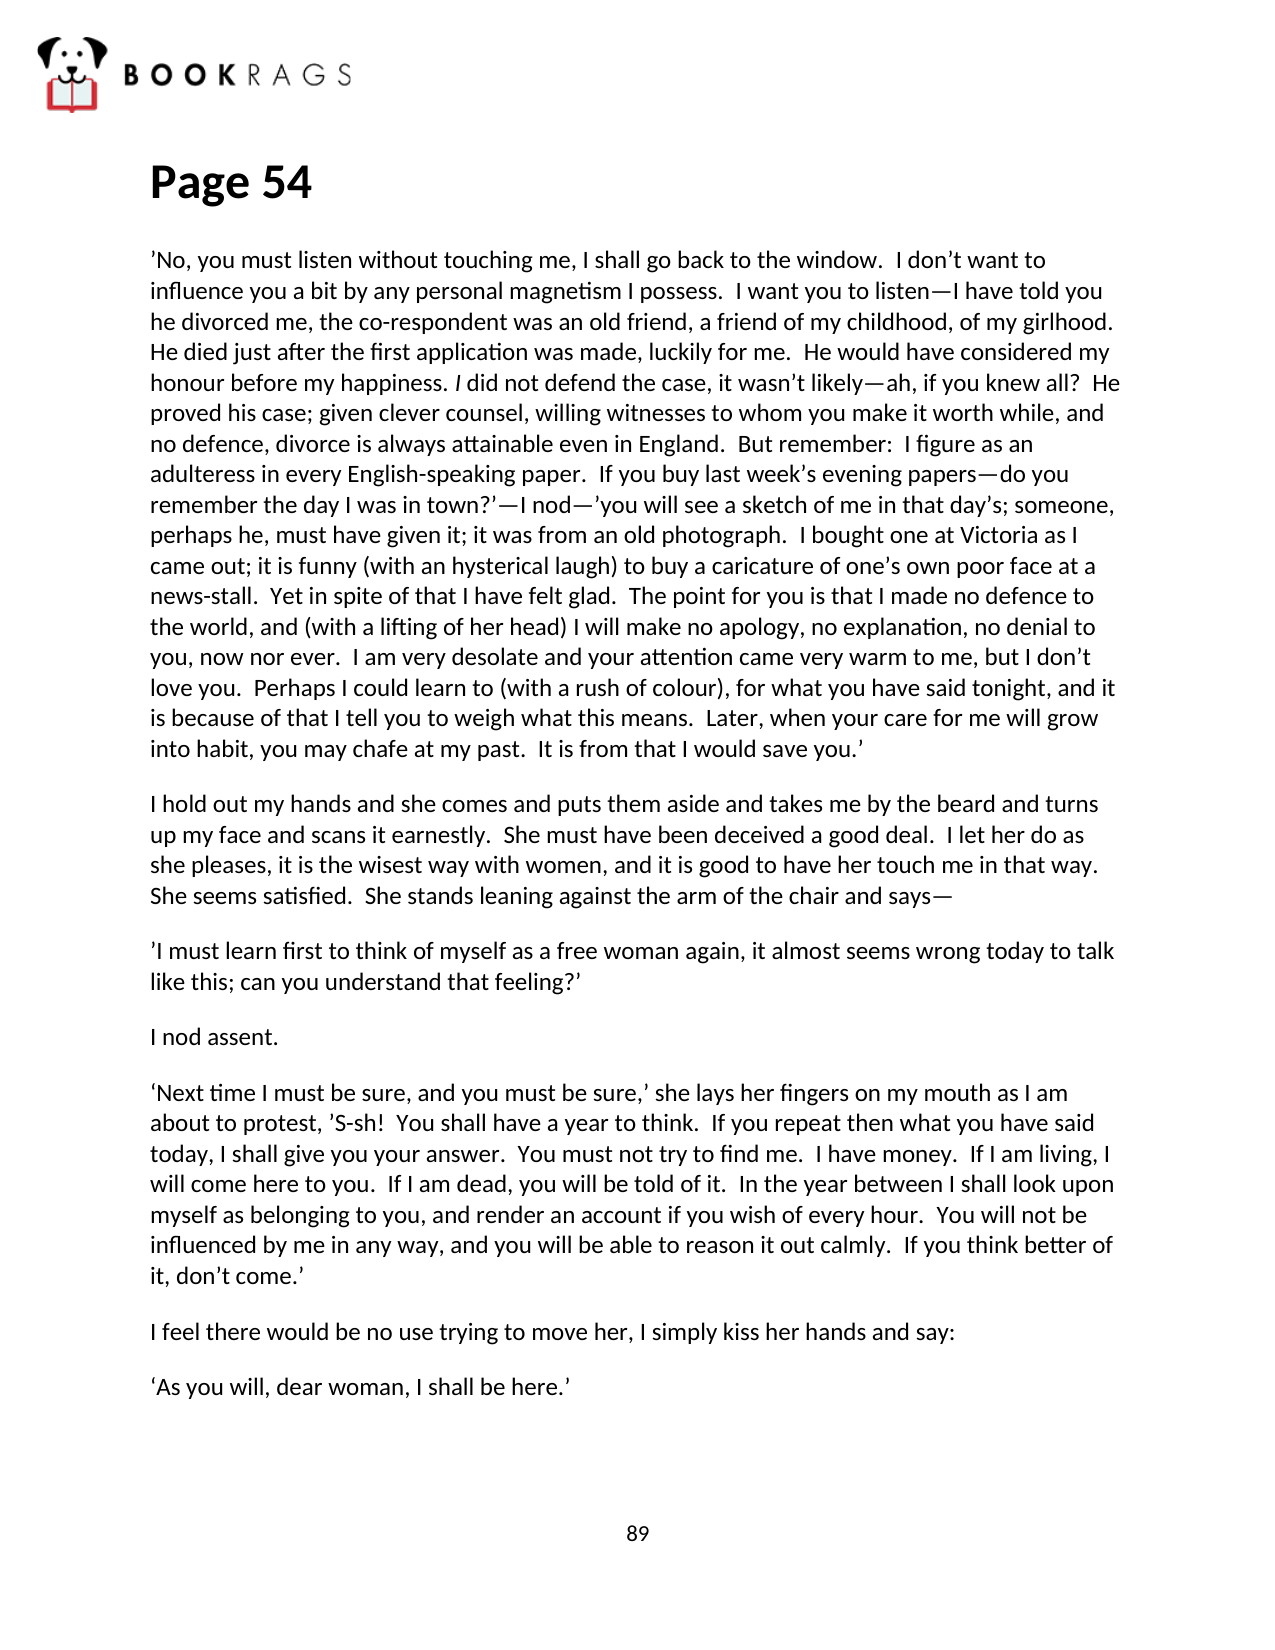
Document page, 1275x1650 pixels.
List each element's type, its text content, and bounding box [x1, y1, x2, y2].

text ‘Next time I must be sure, and you must be sure,’ she lays her fingers on my mouth as I am about to protest, ’S-sh! You shall have a year to think. If you repeat then what you have said today, I shall give you your answer. You must not try to find me. I have money. If I am living, I will come here to you. If I am dead, you will be told of it. In the year between I shall look upon myself as belonging to you, and render an account if you wish of every hour. You will not be influenced by me in any way, and you will be able to reason it out calmly. If you think better of it, don’t come.’ [150, 1077, 1125, 1291]
text Page 54 [150, 150, 1125, 211]
text ’No, you must listen without touching me, I shall go back to the window. I don’t want to influence you a bit by any personal magnetism I possess. I want you to listen—­I have told you he divorced me, the co-respondent was an old friend, a friend of my childhood, of my girlhood. He died just after the first application was made, luckily for me. He would have considered my honour before my happiness. I did not defend the case, it wasn’t likely—­ah, if you knew all? He proved his case; given clever counsel, willing witnesses to whom you make it worth while, and no defence, divorce is always attainable even in England. But remember: I figure as an adulteress in every English-speaking paper. If you buy last week’s evening papers—­do you remember the day I was in town?’—­I nod—­’you will see a sketch of me in that day’s; someone, perhaps he, must have given it; it was from an old photograph. I bought one at Victoria as I came out; it is funny (with an hysterical laugh) to buy a caricature of one’s own poor face at a news-stall. Yet in spite of that I have felt glad. The point for you is that I made no defence to the world, and (with a lifting of her head) I will make no apology, no explanation, no denial to you, now nor ever. I am very desolate and your attention came very warm to me, but I don’t love you. Perhaps I could learn to (with a rush of colour), for what you have said tonight, and it is because of that I tell you to weigh what this means. Later, when your care for me will grow into habit, you may chafe at my past. It is from that I would save you.’ [150, 244, 1125, 763]
text ’I must learn first to think of myself as a free woman again, it almost seems wrong today to talk like this; can you understand that feeling?’ [150, 936, 1125, 997]
text I hold out my hands and she comes and puts them aside and takes me by the beard and turns up my face and scans it earnestly. She must have been deceived a good deal. I let her do as she pleases, it is the wisest way with women, and it is good to have her touch me in that way. She seems satisfied. She stands leaning against the arm of the chair and says—­ [150, 788, 1125, 911]
picture [37, 37, 351, 113]
text I feel there would be no use trying to move her, I simply kiss her hands and say: [150, 1316, 1125, 1346]
text I nod assent. [150, 1022, 1125, 1052]
text ‘As you will, dear woman, I shall be here.’ [150, 1371, 1125, 1402]
